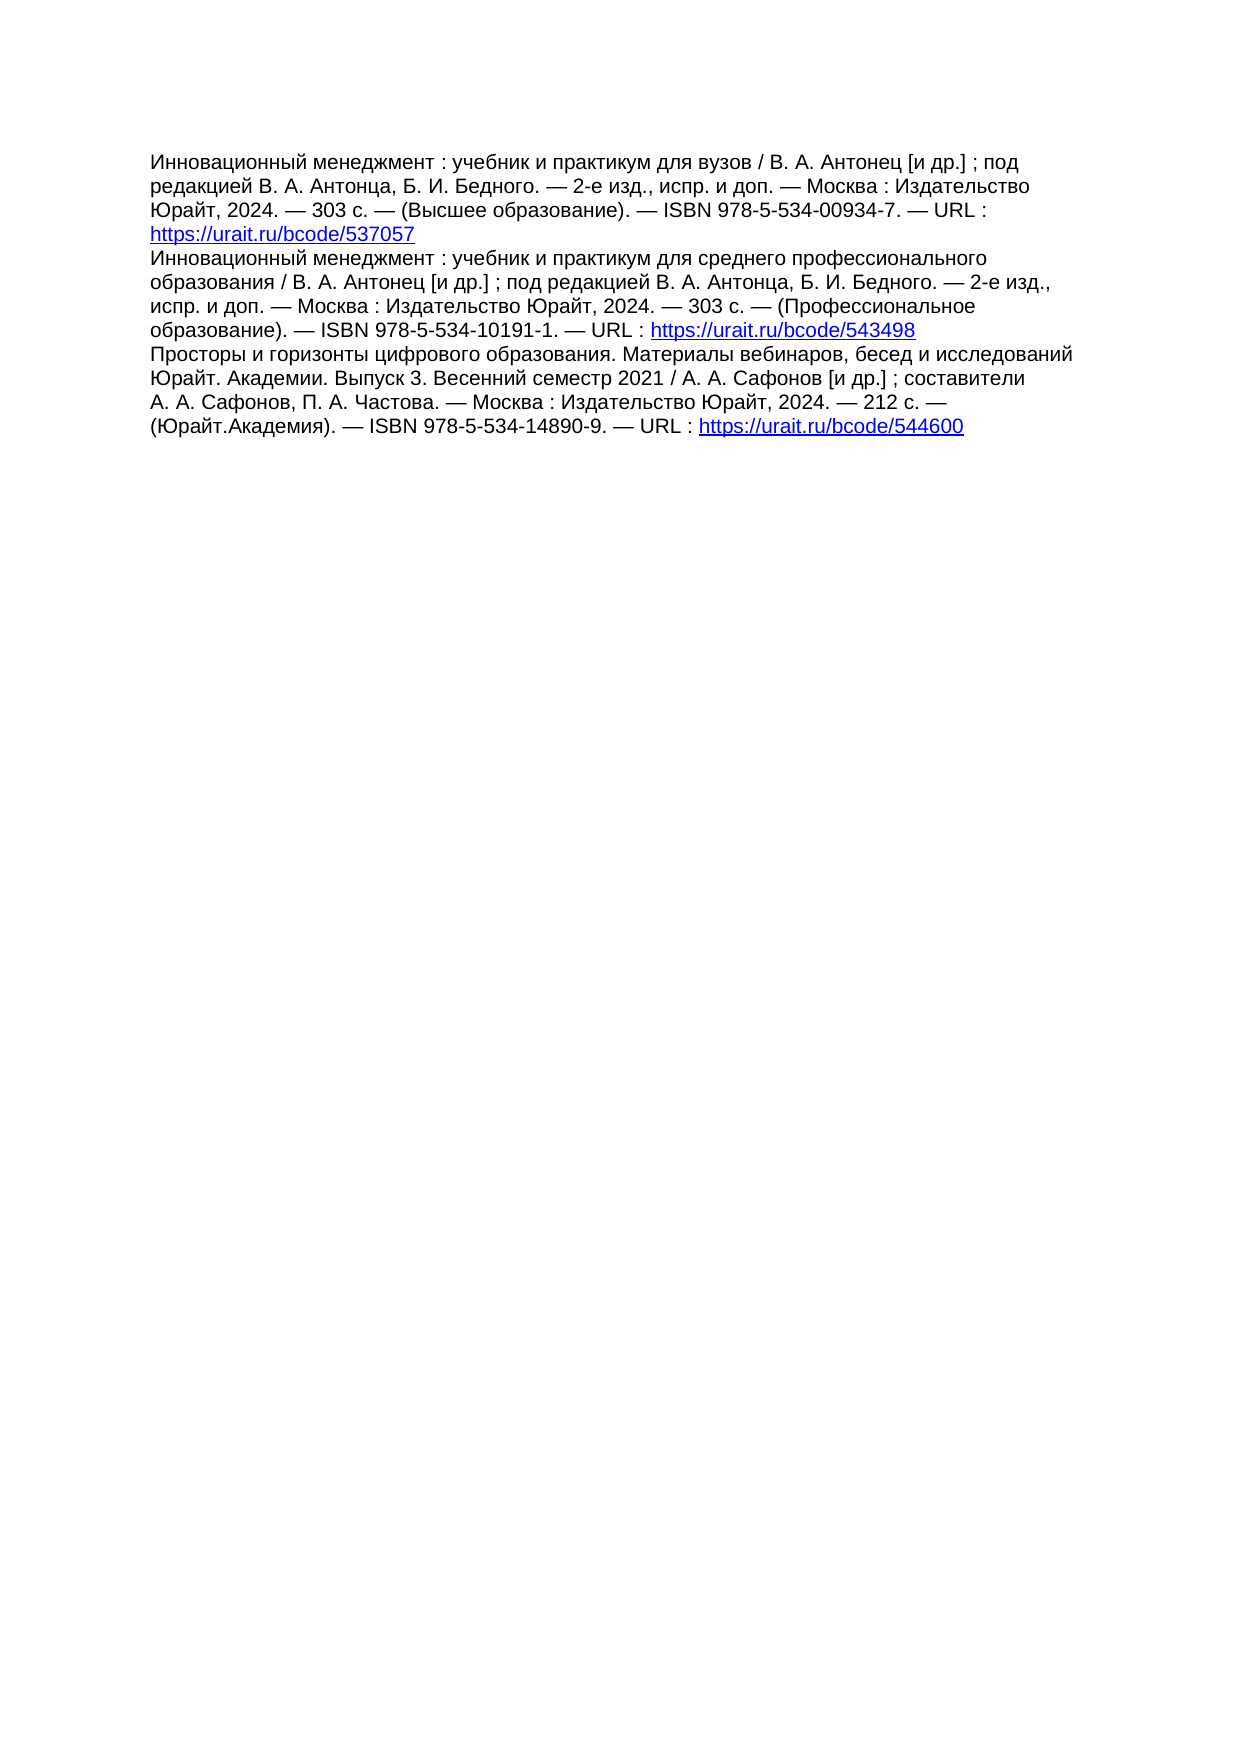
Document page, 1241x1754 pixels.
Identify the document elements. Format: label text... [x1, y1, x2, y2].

text Инновационный менеджмент : учебник и практикум для вузов / В. А. Антонец [и др.] ; под редакцией В. А. Антонца, Б. И. Бедного. — 2-е изд., испр. и доп. — Москва : Издательство Юрайт, 2024. — 303 с. — (Высшее образование). — ISBN 978-5-534-00934-7. — URL : https://urait.ru/bcode/537057 [150, 150, 1090, 246]
text Инновационный менеджмент : учебник и практикум для среднего профессионального образования / В. А. Антонец [и др.] ; под редакцией В. А. Антонца, Б. И. Бедного. — 2-е изд., испр. и доп. — Москва : Издательство Юрайт, 2024. — 303 с. — (Профессиональное образование). — ISBN 978-5-534-10191-1. — URL : https://urait.ru/bcode/543498 [150, 246, 1090, 342]
text Просторы и горизонты цифрового образования. Материалы вебинаров, бесед и исследований Юрайт. Академии. Выпуск 3. Весенний семестр 2021 / А. А. Сафонов [и др.] ; составители А. А. Сафонов, П. А. Частова. — Москва : Издательство Юрайт, 2024. — 212 с. — (Юрайт.Академия). — ISBN 978-5-534-14890-9. — URL : https://urait.ru/bcode/544600 [150, 342, 1090, 437]
